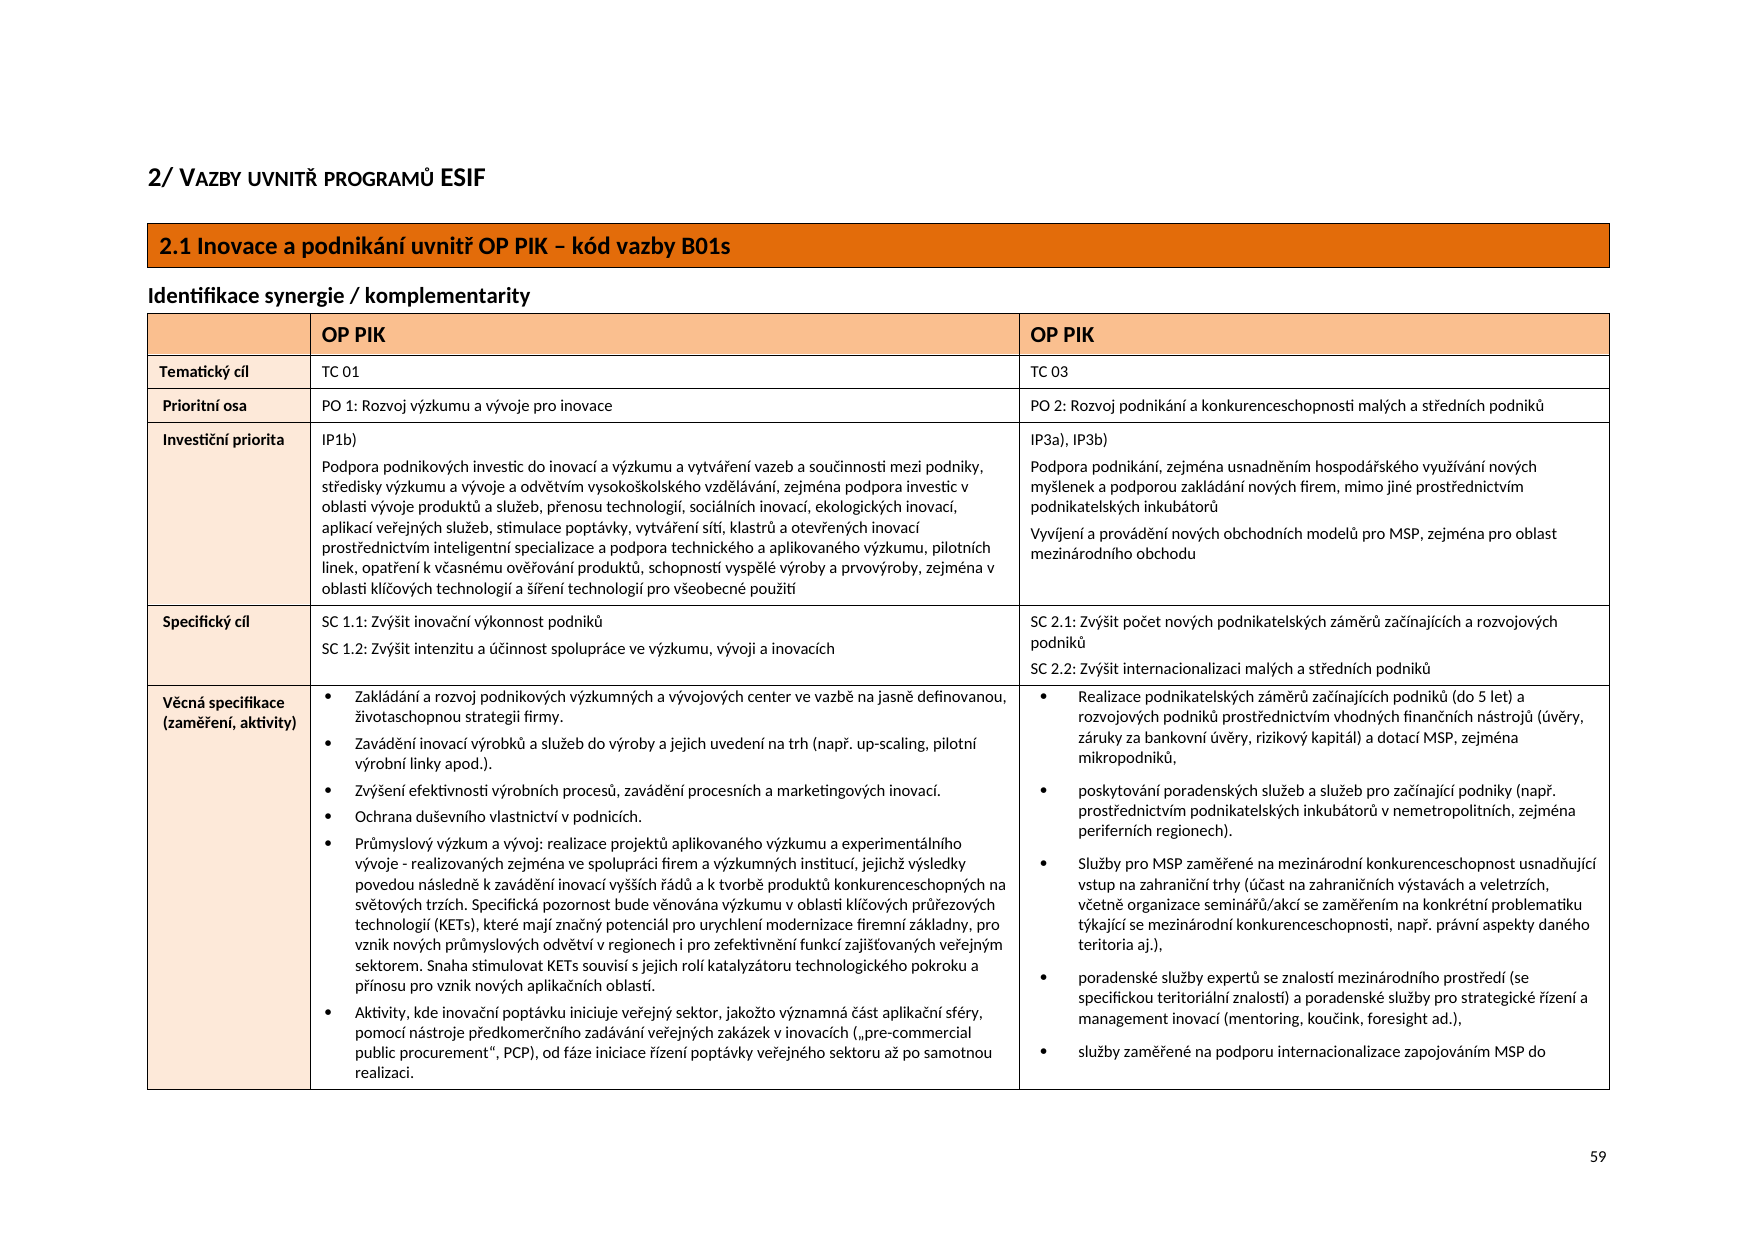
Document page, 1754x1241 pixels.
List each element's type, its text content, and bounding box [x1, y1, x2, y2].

table_cell IP1b) Podpora podnikových investic do inovací a výzkumu a vytváření vazeb a součinnosti mezi podniky, středisky výzkumu a vývoje a odvětvím vysokoškolského vzdělávání, zejména podpora investic v oblasti vývoje produktů a služeb, přenosu technologií, sociálních inovací, ekologických inovací, aplikací veřejných služeb, stimulace poptávky, vytváření sítí, klastrů a otevřených inovací prostřednictvím inteligentní specializace a podpora technického a aplikovaného výzkumu, pilotních linek, opatření k včasnému ověřování produktů, schopností vyspělé výroby a prvovýroby, zejména v oblasti klíčových technologií a šíření technologií pro všeobecné použití [311, 423, 1019, 604]
table_header OP PIK [311, 314, 1019, 354]
table_cell Specifický cíl [148, 606, 310, 685]
table_cell TC 03 [1020, 356, 1609, 388]
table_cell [311, 686, 1019, 1089]
table_cell SC 2.1: Zvýšit počet nových podnikatelských záměrů začínajících a rozvojových podniků SC 2.2: Zvýšit internacionalizaci malých a středních podniků [1020, 606, 1609, 685]
table_cell Tematický cíl [148, 356, 310, 388]
table_cell Investiční priorita [148, 423, 310, 604]
subtitle 2/ Vazby uvnitř programů ESIF [148, 160, 1606, 193]
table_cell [148, 686, 310, 1089]
text Identifikace synergie / komplementarity [148, 281, 1606, 309]
table_cell Prioritní osa [148, 389, 310, 422]
table_cell IP3a), IP3b) Podpora podnikání, zejména usnadněním hospodářského využívání nových myšlenek a podporou zakládání nových firem, mimo jiné prostřednictvím podnikatelských inkubátorů Vyvíjení a provádění nových obchodních modelů pro MSP, zejména pro oblast mezinárodního obchodu [1020, 423, 1609, 604]
table_cell SC 1.1: Zvýšit inovační výkonnost podniků SC 1.2: Zvýšit intenzitu a účinnost spolupráce ve výzkumu, vývoji a inovacích [311, 606, 1019, 685]
table_header [148, 314, 310, 354]
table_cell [1020, 686, 1609, 1089]
table_cell PO 2: Rozvoj podnikání a konkurenceschopnosti malých a středních podniků [1020, 389, 1609, 422]
table_cell PO 1: Rozvoj výzkumu a vývoje pro inovace [311, 389, 1019, 422]
table_header 2.1 Inovace a podnikání uvnitř OP PIK – kód vazby B01s [148, 224, 1609, 267]
table_header OP PIK [1020, 314, 1609, 354]
table_cell TC 01 [311, 356, 1019, 388]
